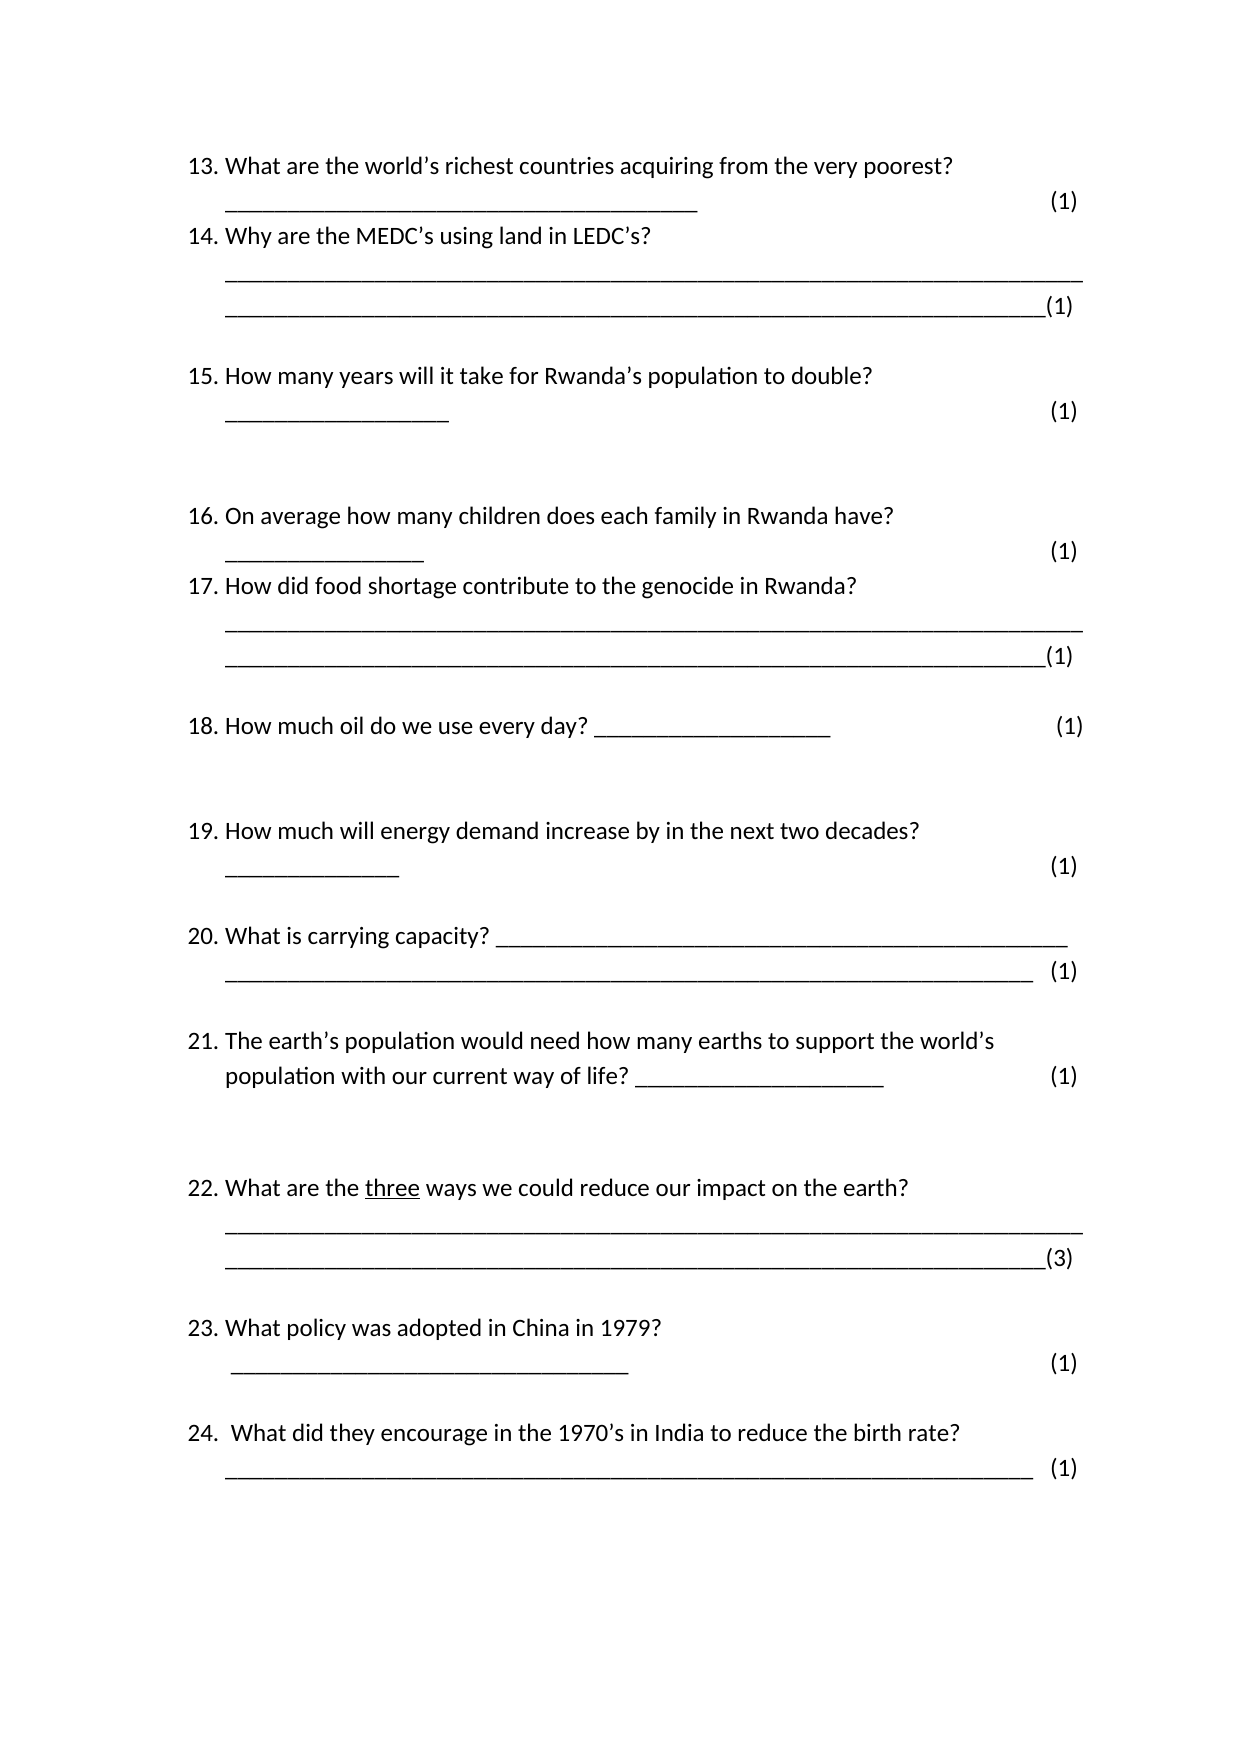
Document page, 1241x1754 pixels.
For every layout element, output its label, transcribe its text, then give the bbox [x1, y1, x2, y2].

list What are the world’s richest countries acquiring from the very poorest? [187, 150, 1090, 181]
list How much oil do we use every day? ___________________ (1) [187, 710, 1090, 741]
list _________________________________________________________________ (1) [225, 1452, 1090, 1482]
list _________________________________________________________________ (1) [225, 955, 1090, 986]
list What policy was adopted in China in 1979? [187, 1312, 1090, 1342]
list ______________________________________ (1) [225, 185, 1090, 216]
list Why are the MEDC’s using land in LEDC’s? _______________________________________________________________________________________________________________________________________(1) [187, 220, 1090, 321]
list The earth’s population would need how many earths to support the world’s population with our current way of life? ____________________ (1) [187, 1025, 1090, 1091]
list How did food shortage contribute to the genocide in Rwanda? _______________________________________________________________________________________________________________________________________(1) [187, 570, 1090, 671]
list _______________________________________________________________________________________________________________________________________(3) [225, 1207, 1090, 1272]
list What did they encourage in the 1970’s in India to reduce the birth rate? [187, 1417, 1090, 1447]
list How much will energy demand increase by in the next two decades? ______________ (1) [187, 815, 1090, 881]
list What are the three ways we could reduce our impact on the earth? [187, 1172, 1090, 1202]
list On average how many children does each family in Rwanda have? ________________ (1) [187, 500, 1090, 566]
list What is carrying capacity? ______________________________________________ [187, 920, 1090, 951]
list ________________________________ (1) [225, 1347, 1090, 1377]
list How many years will it take for Rwanda’s population to double? __________________ (1) [187, 360, 1090, 426]
